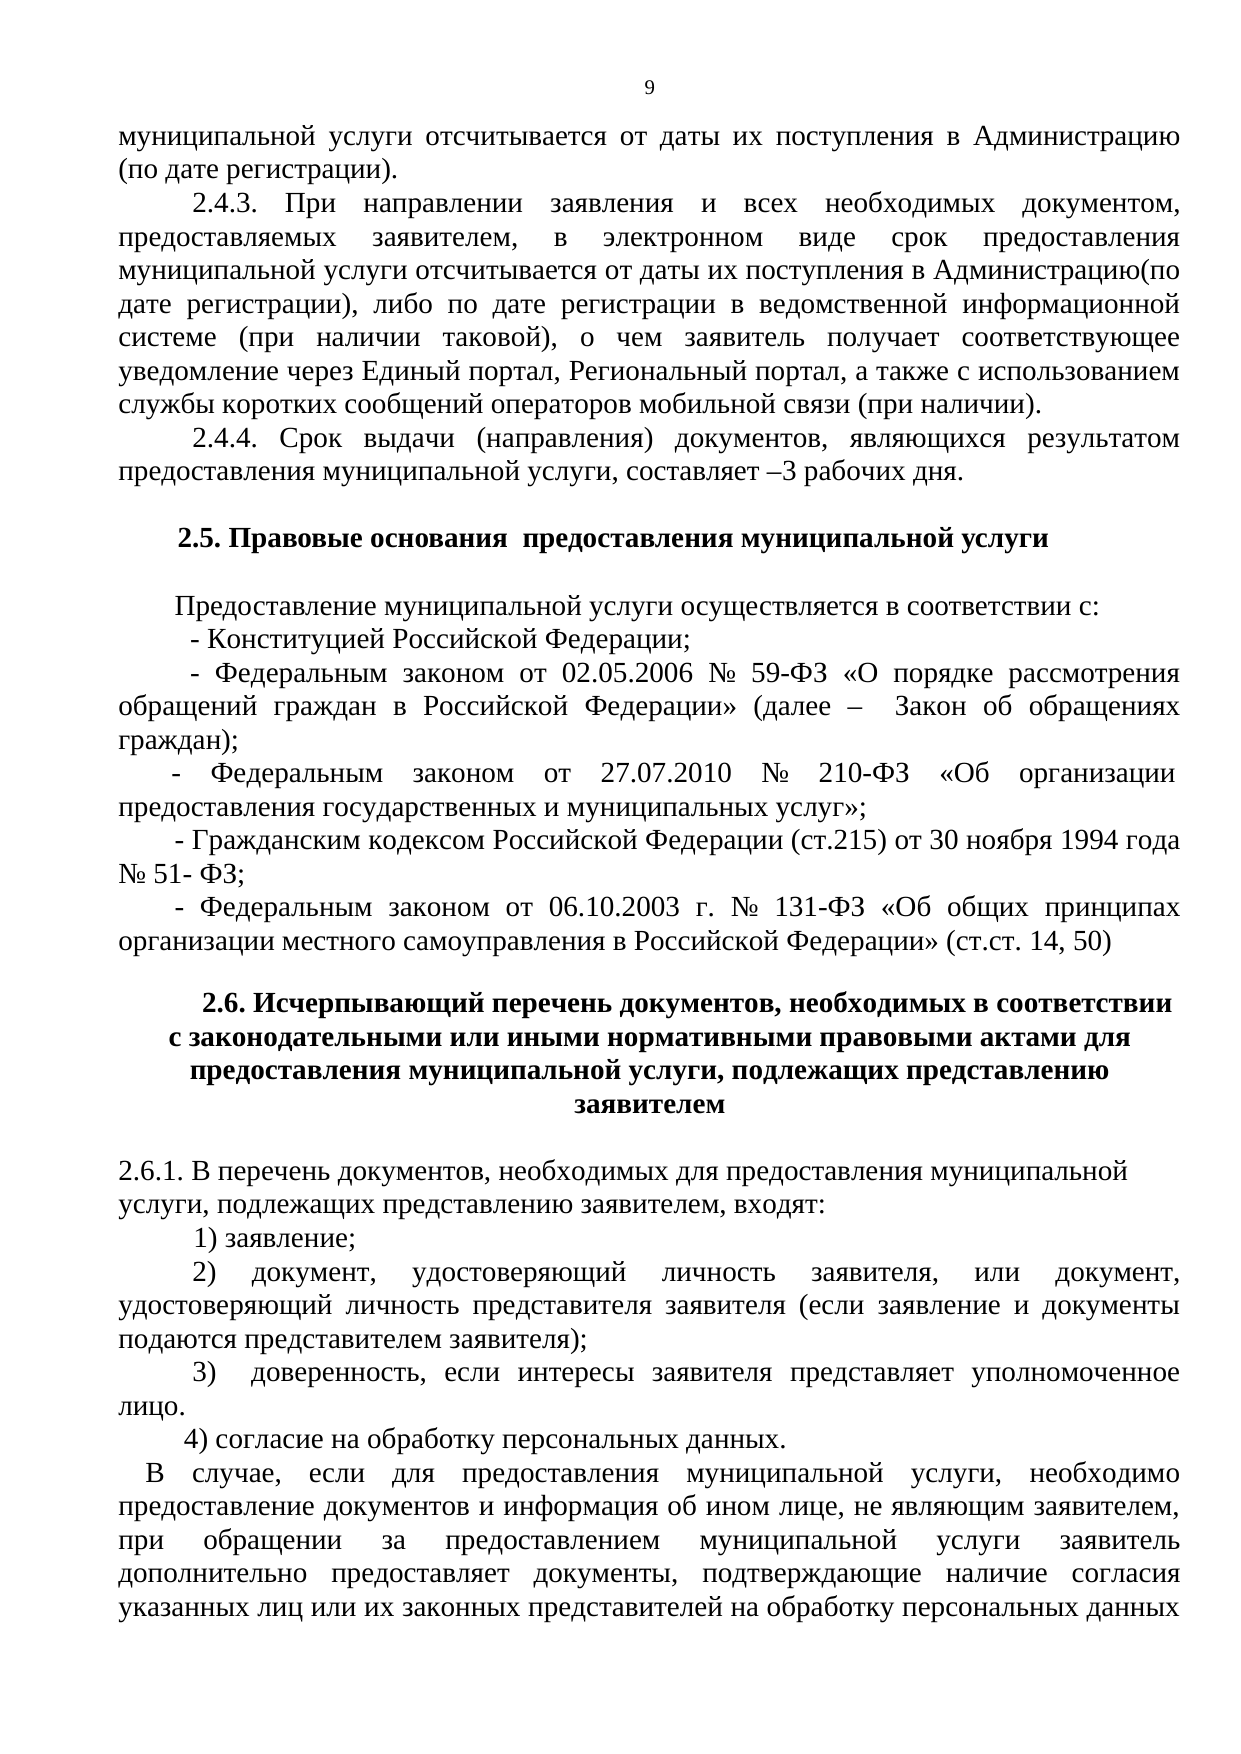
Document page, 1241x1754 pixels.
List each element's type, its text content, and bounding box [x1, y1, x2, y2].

text 2.6. Исчерпывающий перечень документов, необходимых в соответствии с законодательными или иными нормативными правовыми актами для предоставления муниципальной услуги, подлежащих представлению заявителем [118, 985, 1181, 1119]
list 2.5. Правовые основания предоставления муниципальной услуги [118, 521, 1181, 554]
text 3) доверенность, если интересы заявителя представляет уполномоченное лицо. [118, 1354, 1181, 1421]
text - Федеральным законом от 27.07.2010 № 210-ФЗ «Об организации предоставления государственных и муниципальных услуг»; [118, 755, 1176, 822]
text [118, 1455, 1181, 1623]
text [118, 118, 1181, 185]
text - Федеральным законом от 06.10.2003 г. № 131-ФЗ «Об общих принципах организации местного самоуправления в Российской Федерации» (ст.ст. 14, 50) [118, 889, 1181, 957]
text - Конституцией Российской Федерации; [118, 621, 1181, 655]
text Предоставление муниципальной услуги осуществляется в соответствии с: [118, 588, 1181, 621]
text 2) документ, удостоверяющий личность заявителя, или документ, удостоверяющий личность представителя заявителя (если заявление и документы подаются представителем заявителя); [118, 1254, 1181, 1354]
text 2.6.1. В перечень документов, необходимых для предоставления муниципальной услуги, подлежащих представлению заявителем, входят: [118, 1153, 1181, 1220]
text - Гражданским кодексом Российской Федерации (ст.215) от 30 ноября 1994 года № 51- ФЗ; [118, 822, 1181, 889]
text 2.4.3. При направлении заявления и всех необходимых документом, предоставляемых заявителем, в электронном виде срок предоставления муниципальной услуги отсчитывается от даты их поступления в Администрацию(по дате регистрации), либо по дате регистрации в ведомственной информационной системе (при наличии таковой), о чем заявитель получает соответствующее уведомление через Единый портал, Региональный портал, а также с использованием службы коротких сообщений операторов мобильной связи (при наличии). [118, 185, 1181, 420]
text 2.4.4. Срок выдачи (направления) документов, являющихся результатом предоставления муниципальной услуги, составляет –3 рабочих дня. [118, 420, 1181, 487]
text 1) заявление; [118, 1220, 1181, 1254]
text 4) согласие на обработку персональных данных. [118, 1421, 1181, 1455]
text - Федеральным законом от 02.05.2006 № 59-ФЗ «О порядке рассмотрения обращений граждан в Российской Федерации» (далее – Закон об обращениях граждан); [118, 655, 1181, 755]
